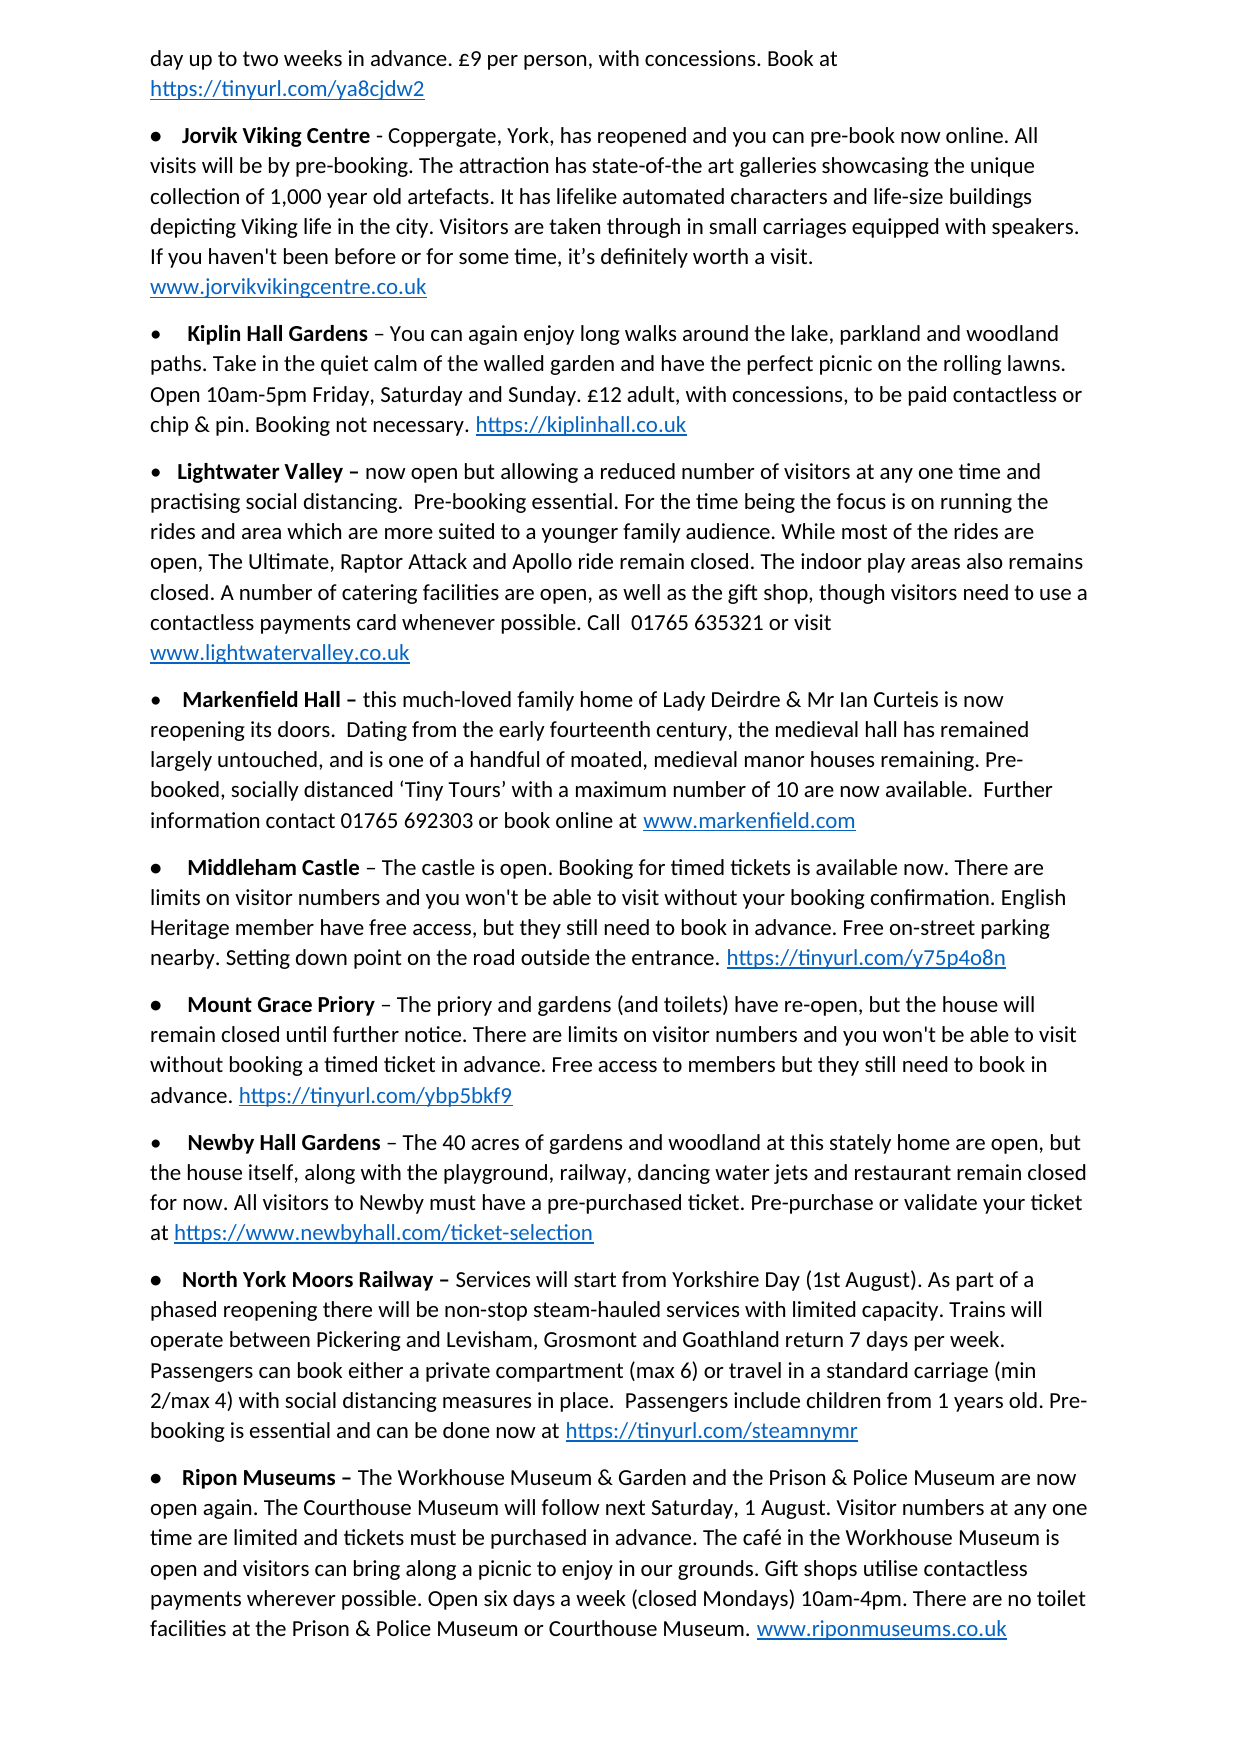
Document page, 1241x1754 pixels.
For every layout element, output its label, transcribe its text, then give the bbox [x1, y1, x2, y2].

text • North York Moors Railway – Services will start from Yorkshire Day (1st August). As part of a phased reopening there will be non-stop steam-hauled services with limited capacity. Trains will operate between Pickering and Levisham, Grosmont and Goathland return 7 days per week. Passengers can book either a private compartment (max 6) or travel in a standard carriage (min 2/max 4) with social distancing measures in place. Passengers include children from 1 years old. Pre-booking is essential and can be done now at https://tinyurl.com/steamnymr [150, 1265, 1090, 1444]
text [150, 44, 1090, 103]
text • Markenfield Hall – this much-loved family home of Lady Deirdre & Mr Ian Curteis is now reopening its doors. Dating from the early fourteenth century, the medieval hall has remained largely untouched, and is one of a handful of moated, medieval manor houses remaining. Pre-booked, socially distanced ‘Tiny Tours’ with a maximum number of 10 are now available. Further information contact 01765 692303 or book online at www.markenfield.com [150, 685, 1090, 834]
text • Jorvik Viking Centre - Coppergate, York, has reopened and you can pre-book now online. All visits will be by pre-booking. The attraction has state-of-the art galleries showcasing the unique collection of 1,000 year old artefacts. It has lifelike automated characters and life-size buildings depicting Viking life in the city. Visitors are taken through in small carriages equipped with speakers. If you haven't been before or for some time, it’s definitely worth a visit. www.jorvikvikingcentre.co.uk [150, 121, 1090, 301]
text • Mount Grace Priory – The priory and gardens (and toilets) have re-open, but the house will remain closed until further notice. There are limits on visitor numbers and you won't be able to visit without booking a timed ticket in advance. Free access to members but they still need to book in advance. https://tinyurl.com/ybp5bkf9 [150, 990, 1090, 1109]
text • Lightwater Valley – now open but allowing a reduced number of visitors at any one time and practising social distancing. Pre-booking essential. For the time being the focus is on running the rides and area which are more suited to a younger family audience. While most of the rides are open, The Ultimate, Raptor Attack and Apollo ride remain closed. The indoor play areas also remains closed. A number of catering facilities are open, as well as the gift shop, though visitors need to use a contactless payments card whenever possible. Call 01765 635321 or visit www.lightwatervalley.co.uk [150, 457, 1090, 666]
text • Middleham Castle – The castle is open. Booking for timed tickets is available now. There are limits on visitor numbers and you won't be able to visit without your booking confirmation. English Heritage member have free access, but they still need to book in advance. Free on-street parking nearby. Setting down point on the road outside the entrance. https://tinyurl.com/y75p4o8n [150, 853, 1090, 971]
text • Kiplin Hall Gardens – You can again enjoy long walks around the lake, parkland and woodland paths. Take in the quiet calm of the walled garden and have the perfect picnic on the rolling lawns. Open 10am-5pm Friday, Saturday and Sunday. £12 adult, with concessions, to be paid contactless or chip & pin. Booking not necessary. https://kiplinhall.co.uk [150, 319, 1090, 438]
text • Ripon Museums – The Workhouse Museum & Garden and the Prison & Police Museum are now open again. The Courthouse Museum will follow next Saturday, 1 August. Visitor numbers at any one time are limited and tickets must be purchased in advance. The café in the Workhouse Museum is open and visitors can bring along a picnic to enjoy in our grounds. Gift shops utilise contactless payments wherever possible. Open six days a week (closed Mondays) 10am-4pm. There are no toilet facilities at the Prison & Police Museum or Courthouse Museum. www.riponmuseums.co.uk [150, 1463, 1090, 1642]
text • Newby Hall Gardens – The 40 acres of gardens and woodland at this stately home are open, but the house itself, along with the playground, railway, dancing water jets and restaurant remain closed for now. All visitors to Newby must have a pre-purchased ticket. Pre-purchase or validate your ticket at https://www.newbyhall.com/ticket-selection [150, 1128, 1090, 1246]
